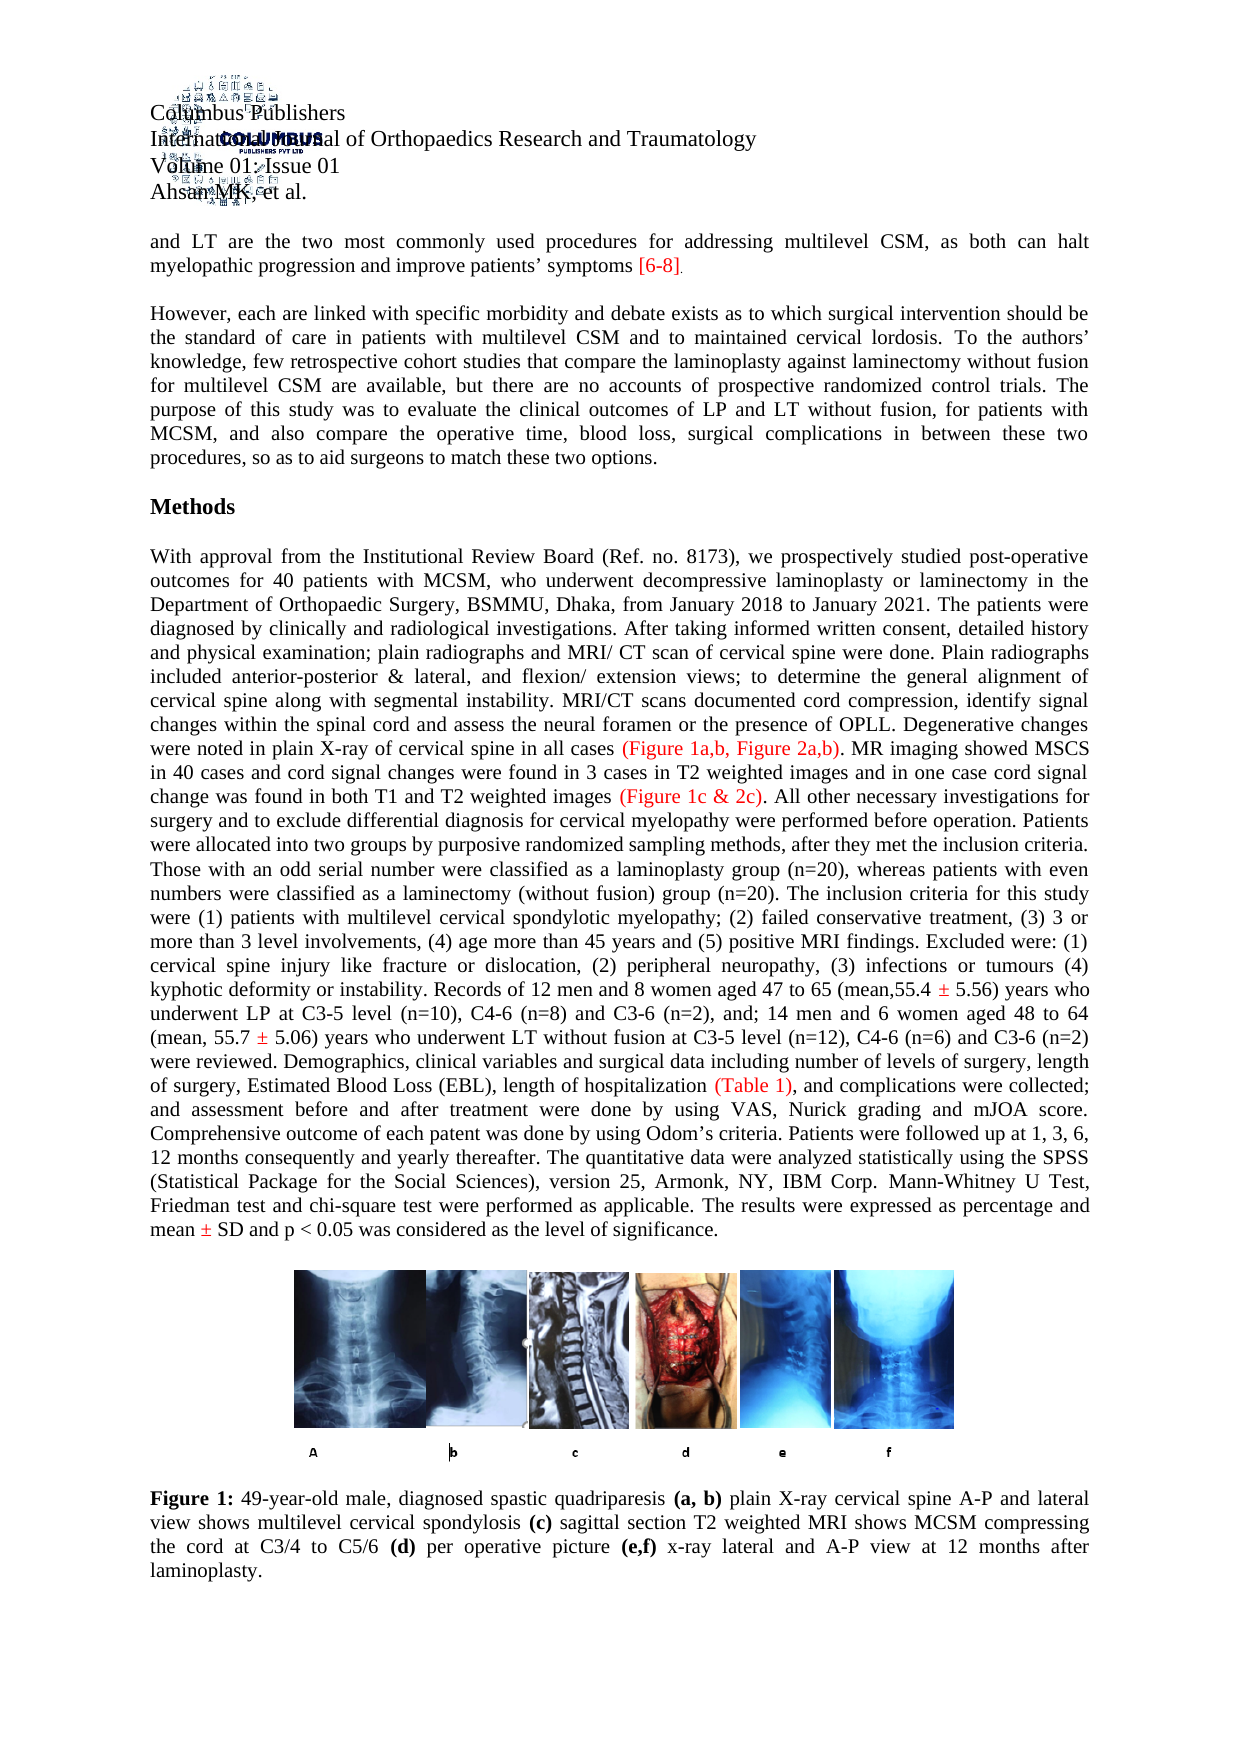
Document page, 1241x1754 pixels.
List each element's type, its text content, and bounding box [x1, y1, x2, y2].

picture [286, 1265, 954, 1462]
text With approval from the Institutional Review Board (Ref. no. 8173), we prospectively studied post-operative outcomes for 40 patients with MCSM, who underwent decompressive laminoplasty or laminectomy in the Department of Orthopaedic Surgery, BSMMU, Dhaka, from January 2018 to January 2021. The patients were diagnosed by clinically and radiological investigations. After taking informed written consent, detailed history and physical examination; plain radiographs and MRI/ CT scan of cervical spine were done. Plain radiographs included anterior-posterior & lateral, and flexion/ extension views; to determine the general alignment of cervical spine along with segmental instability. MRI/CT scans documented cord compression, identify signal changes within the spinal cord and assess the neural foramen or the presence of OPLL. Degenerative changes were noted in plain X-ray of cervical spine in all cases (Figure 1a,b, Figure 2a,b). MR imaging showed MSCS in 40 cases and cord signal changes were found in 3 cases in T2 weighted images and in one case cord signal change was found in both T1 and T2 weighted images (Figure 1c & 2c). All other necessary investigations for surgery and to exclude differential diagnosis for cervical myelopathy were performed before operation. Patients were allocated into two groups by purposive randomized sampling methods, after they met the inclusion criteria. Those with an odd serial number were classified as a laminoplasty group (n=20), whereas patients with even numbers were classified as a laminectomy (without fusion) group (n=20). The inclusion criteria for this study were (1) patients with multilevel cervical spondylotic myelopathy; (2) failed conservative treatment, (3) 3 or more than 3 level involvements, (4) age more than 45 years and (5) positive MRI findings. Excluded were: (1) cervical spine injury like fracture or dislocation, (2) peripheral neuropathy, (3) infections or tumours (4) kyphotic deformity or instability. Records of 12 men and 8 women aged 47 to 65 (mean,55.4 ± 5.56) years who underwent LP at C3-5 level (n=10), C4-6 (n=8) and C3-6 (n=2), and; 14 men and 6 women aged 48 to 64 (mean, 55.7 ± 5.06) years who underwent LT without fusion at C3-5 level (n=12), C4-6 (n=6) and C3-6 (n=2) were reviewed. Demographics, clinical variables and surgical data including number of levels of surgery, length of surgery, Estimated Blood Loss (EBL), length of hospitalization (Table 1), and complications were collected; and assessment before and after treatment were done by using VAS, Nurick grading and mJOA score. Comprehensive outcome of each patent was done by using Odom’s criteria. Patients were followed up at 1, 3, 6, 12 months consequently and yearly thereafter. The quantitative data were analyzed statistically using the SPSS (Statistical Package for the Social Sciences), version 25, Armonk, NY, IBM Corp. Mann-Whitney U Test, Friedman test and chi-square test were performed as applicable. The results were expressed as percentage and mean ± SD and p < 0.05 was considered as the level of significance. [150, 544, 1090, 1241]
text Methods [150, 493, 1090, 519]
picture [161, 75, 323, 206]
text However, each are linked with specific morbidity and debate exists as to which surgical intervention should be the standard of care in patients with multilevel CSM and to maintained cervical lordosis. To the authors’ knowledge, few retrospective cohort studies that compare the laminoplasty against laminectomy without fusion for multilevel CSM are available, but there are no accounts of prospective randomized control trials. The purpose of this study was to evaluate the clinical outcomes of LP and LT without fusion, for patients with MCSM, and also compare the operative time, blood loss, surgical complications in between these two procedures, so as to aid surgeons to match these two options. [150, 301, 1090, 469]
text Figure 1: 49-year-old male, diagnosed spastic quadriparesis (a, b) plain X-ray cervical spine A-P and lateral view shows multilevel cervical spondylosis (c) sagittal section T2 weighted MRI shows MCSM compressing the cord at C3/4 to C5/6 (d) per operative picture (e,f) x-ray lateral and A-P view at 12 months after laminoplasty. [150, 1486, 1090, 1582]
